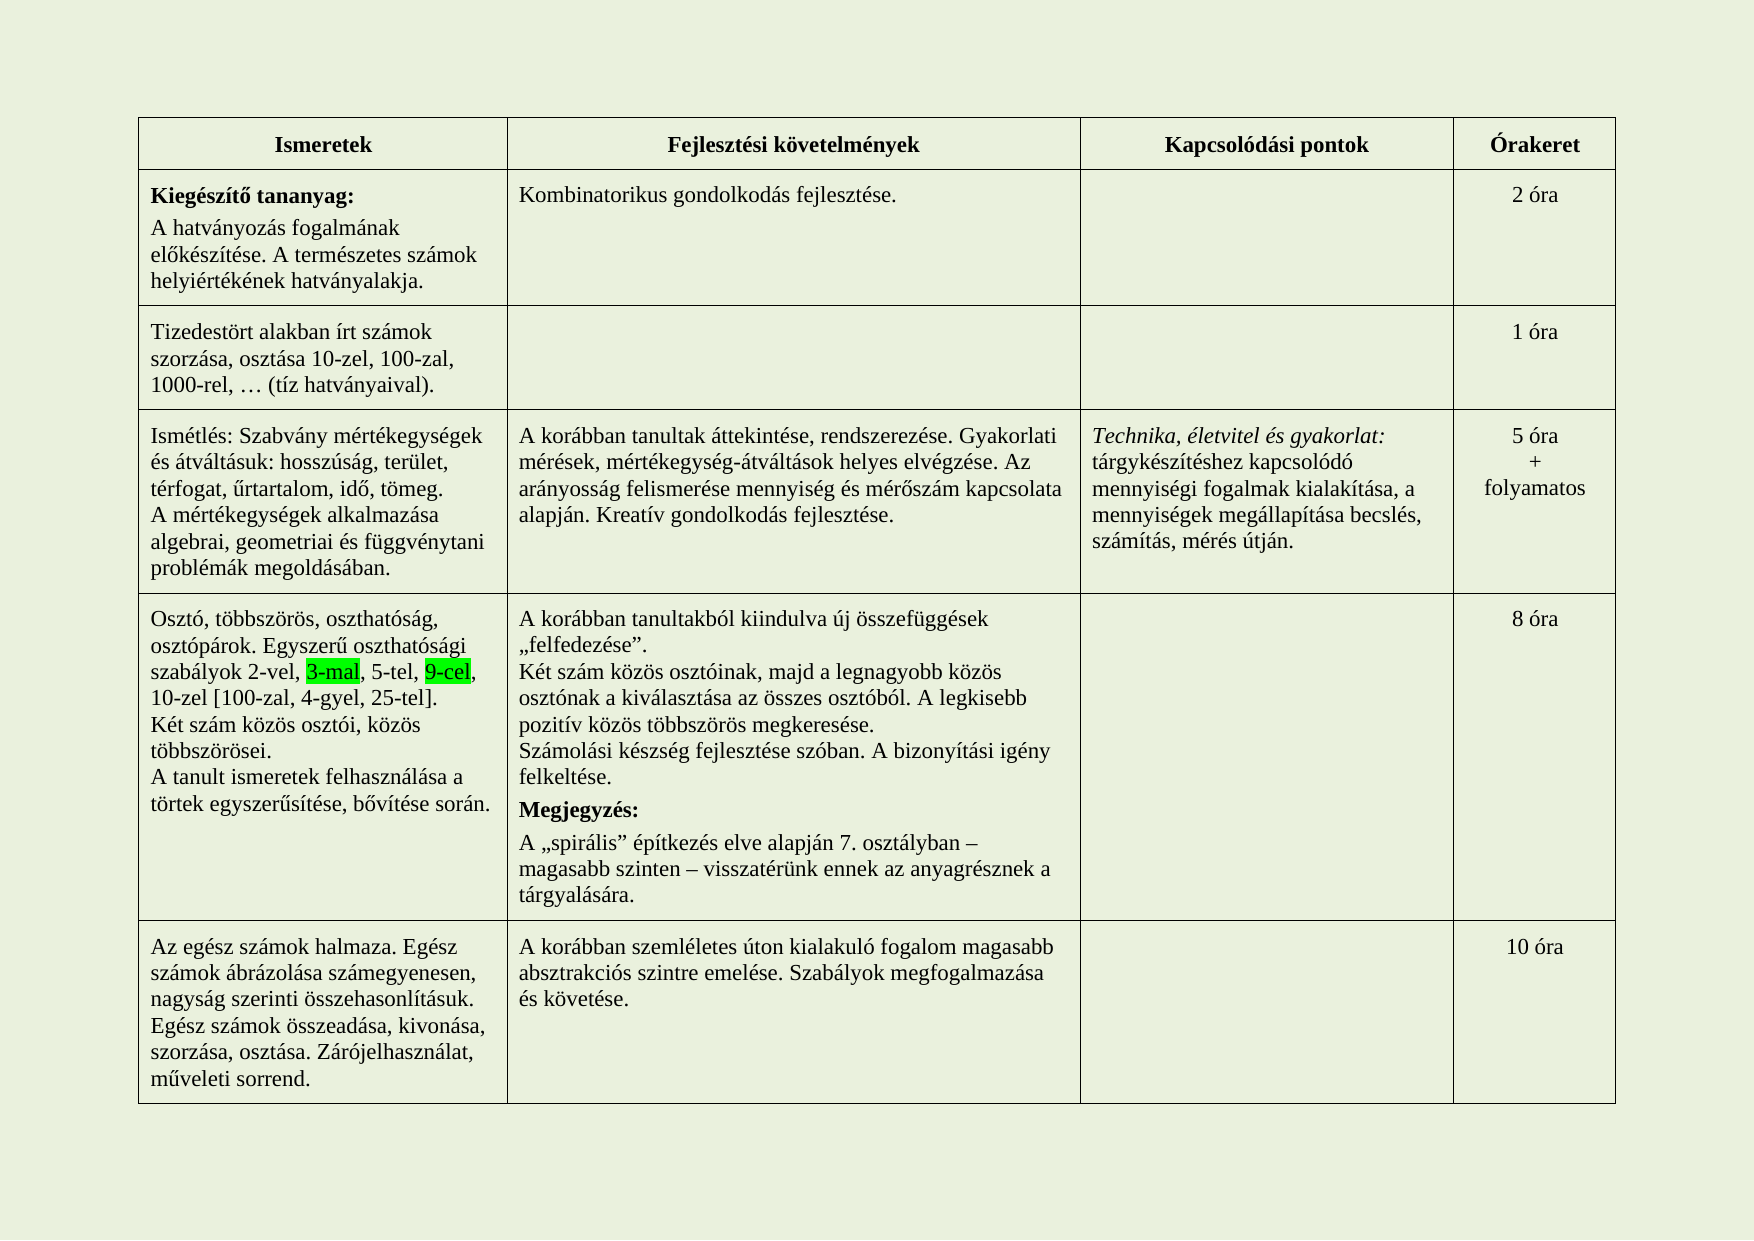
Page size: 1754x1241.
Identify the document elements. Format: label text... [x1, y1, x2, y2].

table_cell Technika, életvitel és gyakorlat: tárgykészítéshez kapcsolódó mennyiségi fogalmak kialakítása, a mennyiségek megállapítása becslés, számítás, mérés útján. [1081, 410, 1453, 592]
table_cell A korábban tanultak áttekintése, rendszerezése. Gyakorlati mérések, mértékegység-átváltások helyes elvégzése. Az arányosság felismerése mennyiség és mérőszám kapcsolata alapján. Kreatív gondolkodás fejlesztése. [508, 410, 1080, 592]
table_cell Kombinatorikus gondolkodás fejlesztése. [508, 170, 1080, 305]
table_cell [1081, 594, 1453, 920]
table_header Órakeret [1454, 118, 1615, 169]
table_cell Osztó, többszörös, oszthatóság, osztópárok. Egyszerű oszthatósági szabályok 2-vel, 3-mal, 5-tel, 9-cel, 10-zel [100-zal, 4-gyel, 25-tel]. Két szám közös osztói, közös többszörösei. A tanult ismeretek felhasználása a törtek egyszerűsítése, bővítése során. [139, 594, 507, 920]
table_cell Az egész számok halmaza. Egész számok ábrázolása számegyenesen, nagyság szerinti összehasonlításuk. Egész számok összeadása, kivonása, szorzása, osztása. Zárójelhasználat, műveleti sorrend. [139, 921, 507, 1103]
table_cell 1 óra [1454, 306, 1615, 409]
table_cell 5 óra + folyamatos [1454, 410, 1615, 592]
table_cell A korábban tanultakból kiindulva új összefüggések „felfedezése”. Két szám közös osztóinak, majd a legnagyobb közös osztónak a kiválasztása az összes osztóból. A legkisebb pozitív közös többszörös megkeresése. Számolási készség fejlesztése szóban. A bizonyítási igény felkeltése. Megjegyzés: A „spirális” építkezés elve alapján 7. osztályban – magasabb szinten – visszatérünk ennek az anyagrésznek a tárgyalására. [508, 594, 1080, 920]
table_cell [1081, 921, 1453, 1103]
table_header Ismeretek [139, 118, 507, 169]
table_cell Tizedestört alakban írt számok szorzása, osztása 10-zel, 100-zal, 1000-rel, … (tíz hatványaival). [139, 306, 507, 409]
table_cell Kiegészítő tananyag: A hatványozás fogalmának előkészítése. A természetes számok helyiértékének hatványalakja. [139, 170, 507, 305]
table_cell Ismétlés: Szabvány mértékegységek és átváltásuk: hosszúság, terület, térfogat, űrtartalom, idő, tömeg. A mértékegységek alkalmazása algebrai, geometriai és függvénytani problémák megoldásában. [139, 410, 507, 592]
table_cell 2 óra [1454, 170, 1615, 305]
table_header Kapcsolódási pontok [1081, 118, 1453, 169]
table_cell 8 óra [1454, 594, 1615, 920]
table_cell 10 óra [1454, 921, 1615, 1103]
table_cell [1081, 170, 1453, 305]
table_cell [1081, 306, 1453, 409]
table_cell A korábban szemléletes úton kialakuló fogalom magasabb absztrakciós szintre emelése. Szabályok megfogalmazása és követése. [508, 921, 1080, 1103]
table_header Fejlesztési követelmények [508, 118, 1080, 169]
table_cell [508, 306, 1080, 409]
